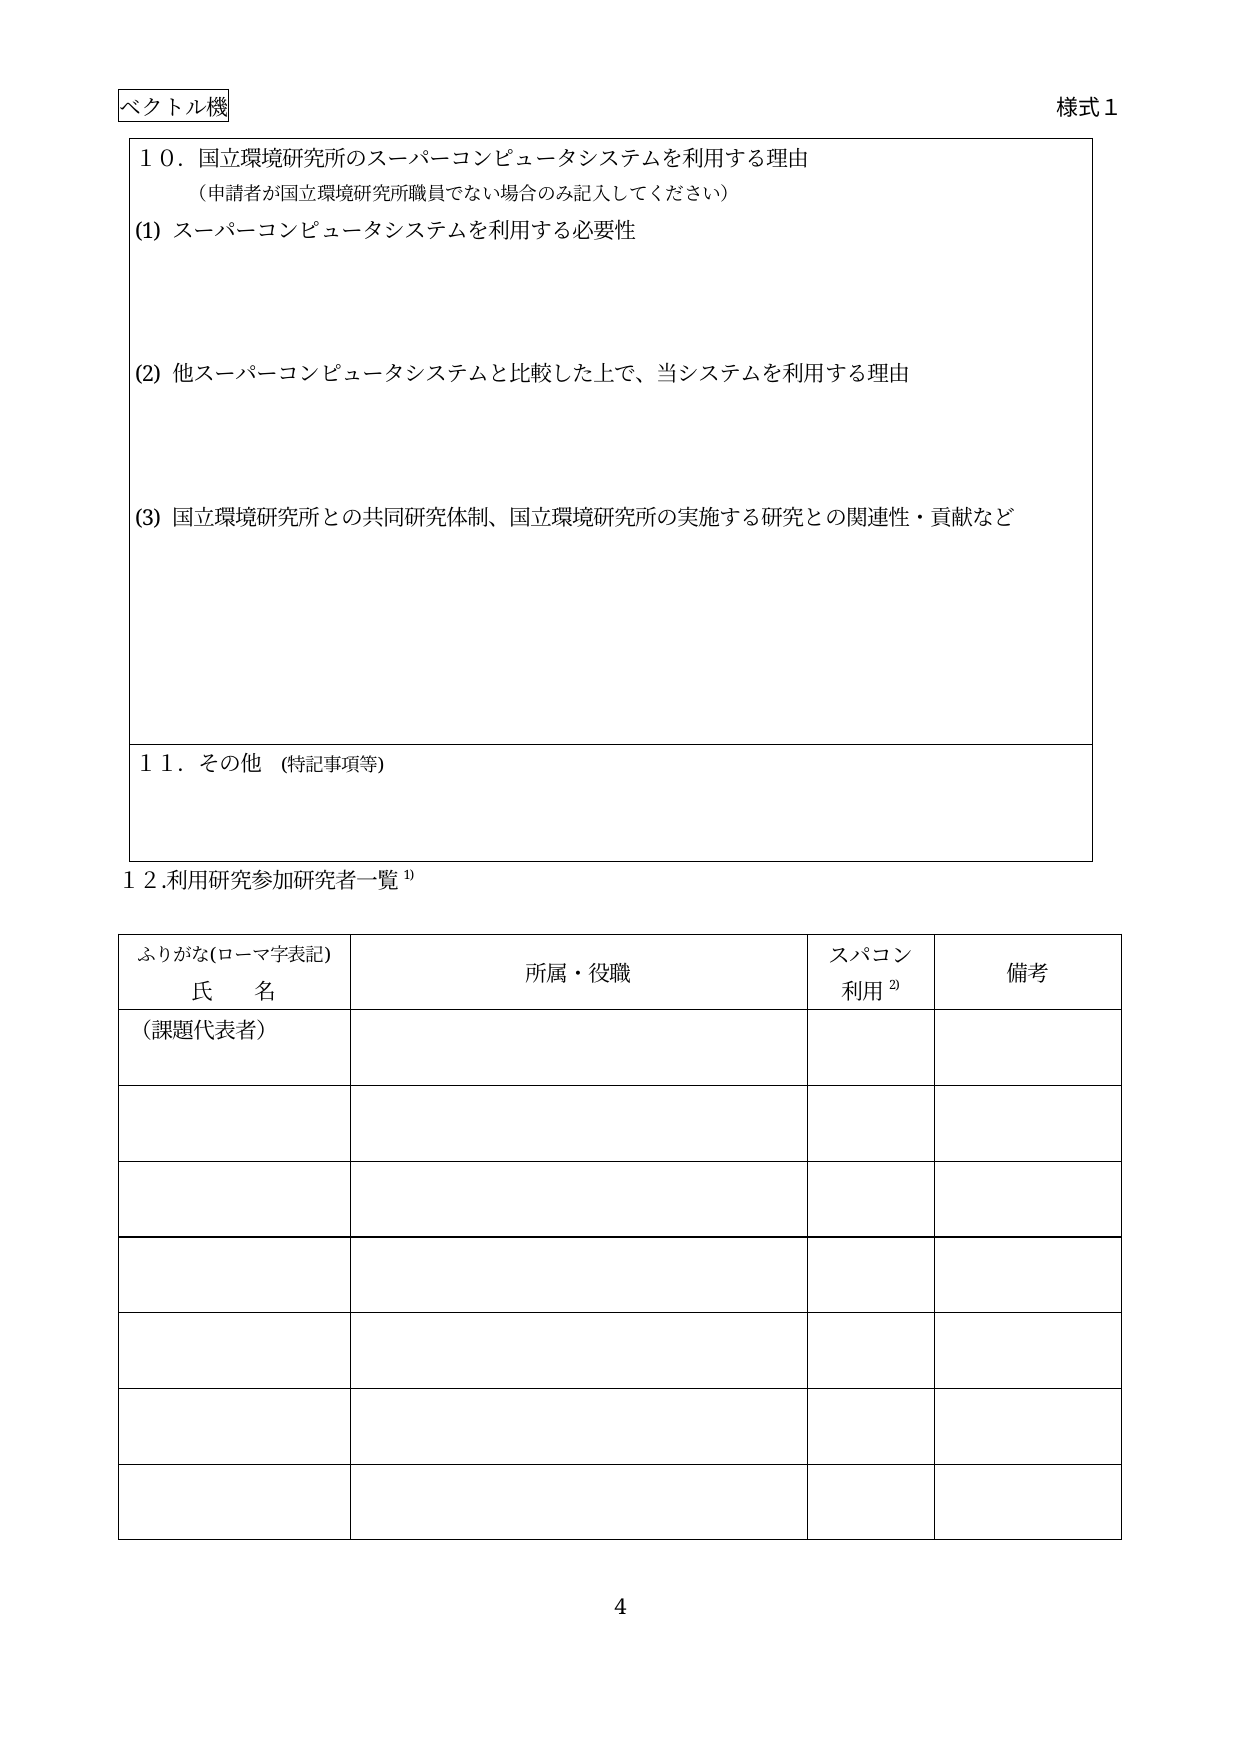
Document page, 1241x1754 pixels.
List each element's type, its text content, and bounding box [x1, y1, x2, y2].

table_header 所属・役職 [351, 935, 807, 1009]
table_cell [119, 1389, 350, 1463]
table_cell １０．国立環境研究所のスーパーコンピュータシステムを利用する理由 （申請者が国立環境研究所職員でない場合のみ記入してください） スーパーコンピュータシステムを利用する必要性 他スーパーコンピュータシステムと比較した上で、当システムを利用する理由 国立環境研究所との共同研究体制、国立環境研究所の実施する研究との関連性・貢献など [130, 139, 1092, 743]
table_cell [119, 1162, 350, 1236]
table_cell [808, 1389, 934, 1463]
table_header 備考 [935, 935, 1121, 1009]
table_cell [935, 1086, 1121, 1161]
table_header ふりがな(ローマ字表記) 氏 名 [119, 935, 350, 1009]
table_cell [351, 1086, 807, 1161]
table_cell [808, 1162, 934, 1236]
text １２.利用研究参加研究者一覧1) [118, 862, 1039, 897]
table_cell [119, 1313, 350, 1388]
table_cell [935, 1010, 1121, 1085]
table_cell [351, 1465, 807, 1539]
table_cell [351, 1313, 807, 1388]
table_cell [119, 1238, 350, 1312]
table_cell [935, 1389, 1121, 1463]
table_cell [935, 1162, 1121, 1236]
table_cell [808, 1238, 934, 1312]
table_cell [119, 1465, 350, 1539]
table_cell （課題代表者） [119, 1010, 350, 1085]
table_cell [935, 1313, 1121, 1388]
table_cell [808, 1313, 934, 1388]
table_cell [935, 1465, 1121, 1539]
table_cell [351, 1010, 807, 1085]
table_cell [808, 1086, 934, 1161]
table_cell [808, 1465, 934, 1539]
table_header スパコン 利用2) [808, 935, 934, 1009]
table_cell [351, 1238, 807, 1312]
table_cell １１．その他 (特記事項等) [130, 745, 1092, 861]
table_cell [351, 1389, 807, 1463]
table_cell [351, 1162, 807, 1236]
table_cell [935, 1238, 1121, 1312]
table_cell [808, 1010, 934, 1085]
table_cell [119, 1086, 350, 1161]
